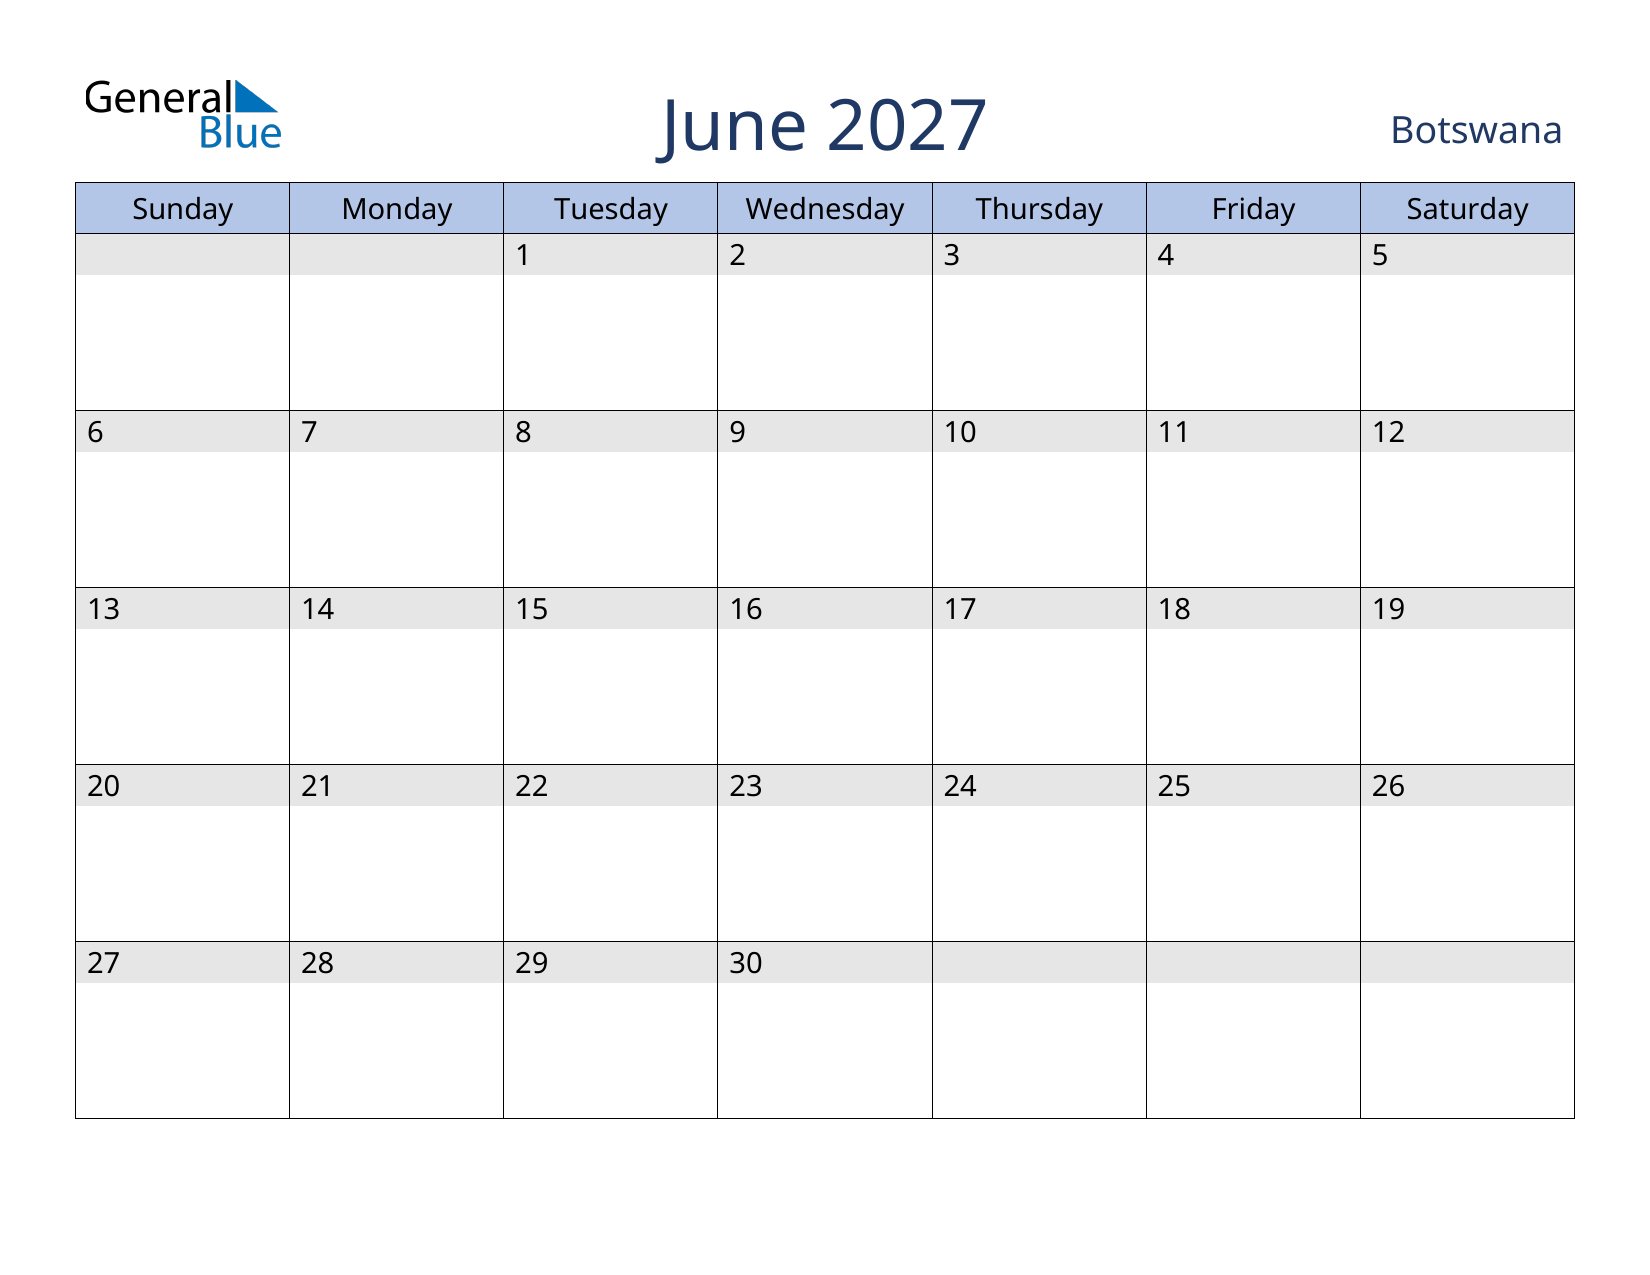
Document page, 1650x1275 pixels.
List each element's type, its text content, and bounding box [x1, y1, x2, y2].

table_cell 27 [76, 942, 289, 983]
table_cell Tuesday [504, 183, 717, 233]
table_header Botswana [1146, 75, 1574, 182]
table_cell 8 [504, 411, 717, 452]
table_cell Sunday [76, 183, 289, 233]
table_cell 1 [504, 234, 717, 275]
table_cell [290, 629, 503, 764]
table_cell [718, 452, 932, 587]
table_cell [718, 806, 932, 941]
table_cell 13 [76, 588, 289, 629]
table_cell Wednesday [718, 183, 932, 233]
table_cell 10 [933, 411, 1146, 452]
table_cell 2 [718, 234, 932, 275]
table_cell [1147, 942, 1360, 983]
table_cell [1361, 806, 1574, 941]
table_cell 22 [504, 765, 717, 806]
table_cell 23 [718, 765, 932, 806]
table_cell Thursday [933, 183, 1146, 233]
table_cell 14 [290, 588, 503, 629]
table_cell [1361, 629, 1574, 764]
table_cell [1147, 983, 1360, 1118]
table_cell 6 [76, 411, 289, 452]
table_cell [76, 275, 289, 410]
table_cell [290, 806, 503, 941]
table_cell [76, 629, 289, 764]
table_cell [933, 806, 1146, 941]
table_cell 19 [1361, 588, 1574, 629]
table_cell 16 [718, 588, 932, 629]
table_cell 24 [933, 765, 1146, 806]
table_cell 5 [1361, 234, 1574, 275]
table_cell 12 [1361, 411, 1574, 452]
table_cell [933, 629, 1146, 764]
table_header [76, 75, 503, 182]
picture [86, 80, 281, 148]
table_cell [933, 983, 1146, 1118]
table_cell [1361, 275, 1574, 410]
table_cell [933, 452, 1146, 587]
table_cell [76, 234, 289, 275]
table_cell [718, 275, 932, 410]
table_cell [504, 275, 717, 410]
table_cell 18 [1147, 588, 1360, 629]
table_cell [1147, 629, 1360, 764]
table_cell 20 [76, 765, 289, 806]
table_cell Saturday [1361, 183, 1574, 233]
table_cell [1147, 806, 1360, 941]
table_cell [76, 806, 289, 941]
table_cell 7 [290, 411, 503, 452]
table_cell [290, 234, 503, 275]
table_cell [76, 452, 289, 587]
table_cell [1361, 942, 1574, 983]
table_cell [504, 452, 717, 587]
table_cell [933, 942, 1146, 983]
table_cell [76, 983, 289, 1118]
table_cell 28 [290, 942, 503, 983]
table_cell 4 [1147, 234, 1360, 275]
table_cell [504, 806, 717, 941]
table_cell 3 [933, 234, 1146, 275]
table_cell Monday [290, 183, 503, 233]
table_cell [718, 629, 932, 764]
table_cell [1361, 983, 1574, 1118]
table_cell [718, 983, 932, 1118]
table_cell [290, 452, 503, 587]
table_cell 15 [504, 588, 717, 629]
table_cell 11 [1147, 411, 1360, 452]
table_cell 9 [718, 411, 932, 452]
table_cell [1147, 275, 1360, 410]
table_cell Friday [1147, 183, 1360, 233]
table_cell [504, 629, 717, 764]
table_cell 21 [290, 765, 503, 806]
table_cell 29 [504, 942, 717, 983]
table_cell 17 [933, 588, 1146, 629]
table_cell [933, 275, 1146, 410]
table_cell 25 [1147, 765, 1360, 806]
table_cell 30 [718, 942, 932, 983]
table_cell [1147, 452, 1360, 587]
table_cell 26 [1361, 765, 1574, 806]
table_cell [290, 983, 503, 1118]
table_cell [1361, 452, 1574, 587]
table_header June 2027 [504, 75, 1146, 182]
table_cell [290, 275, 503, 410]
table_cell [504, 983, 717, 1118]
